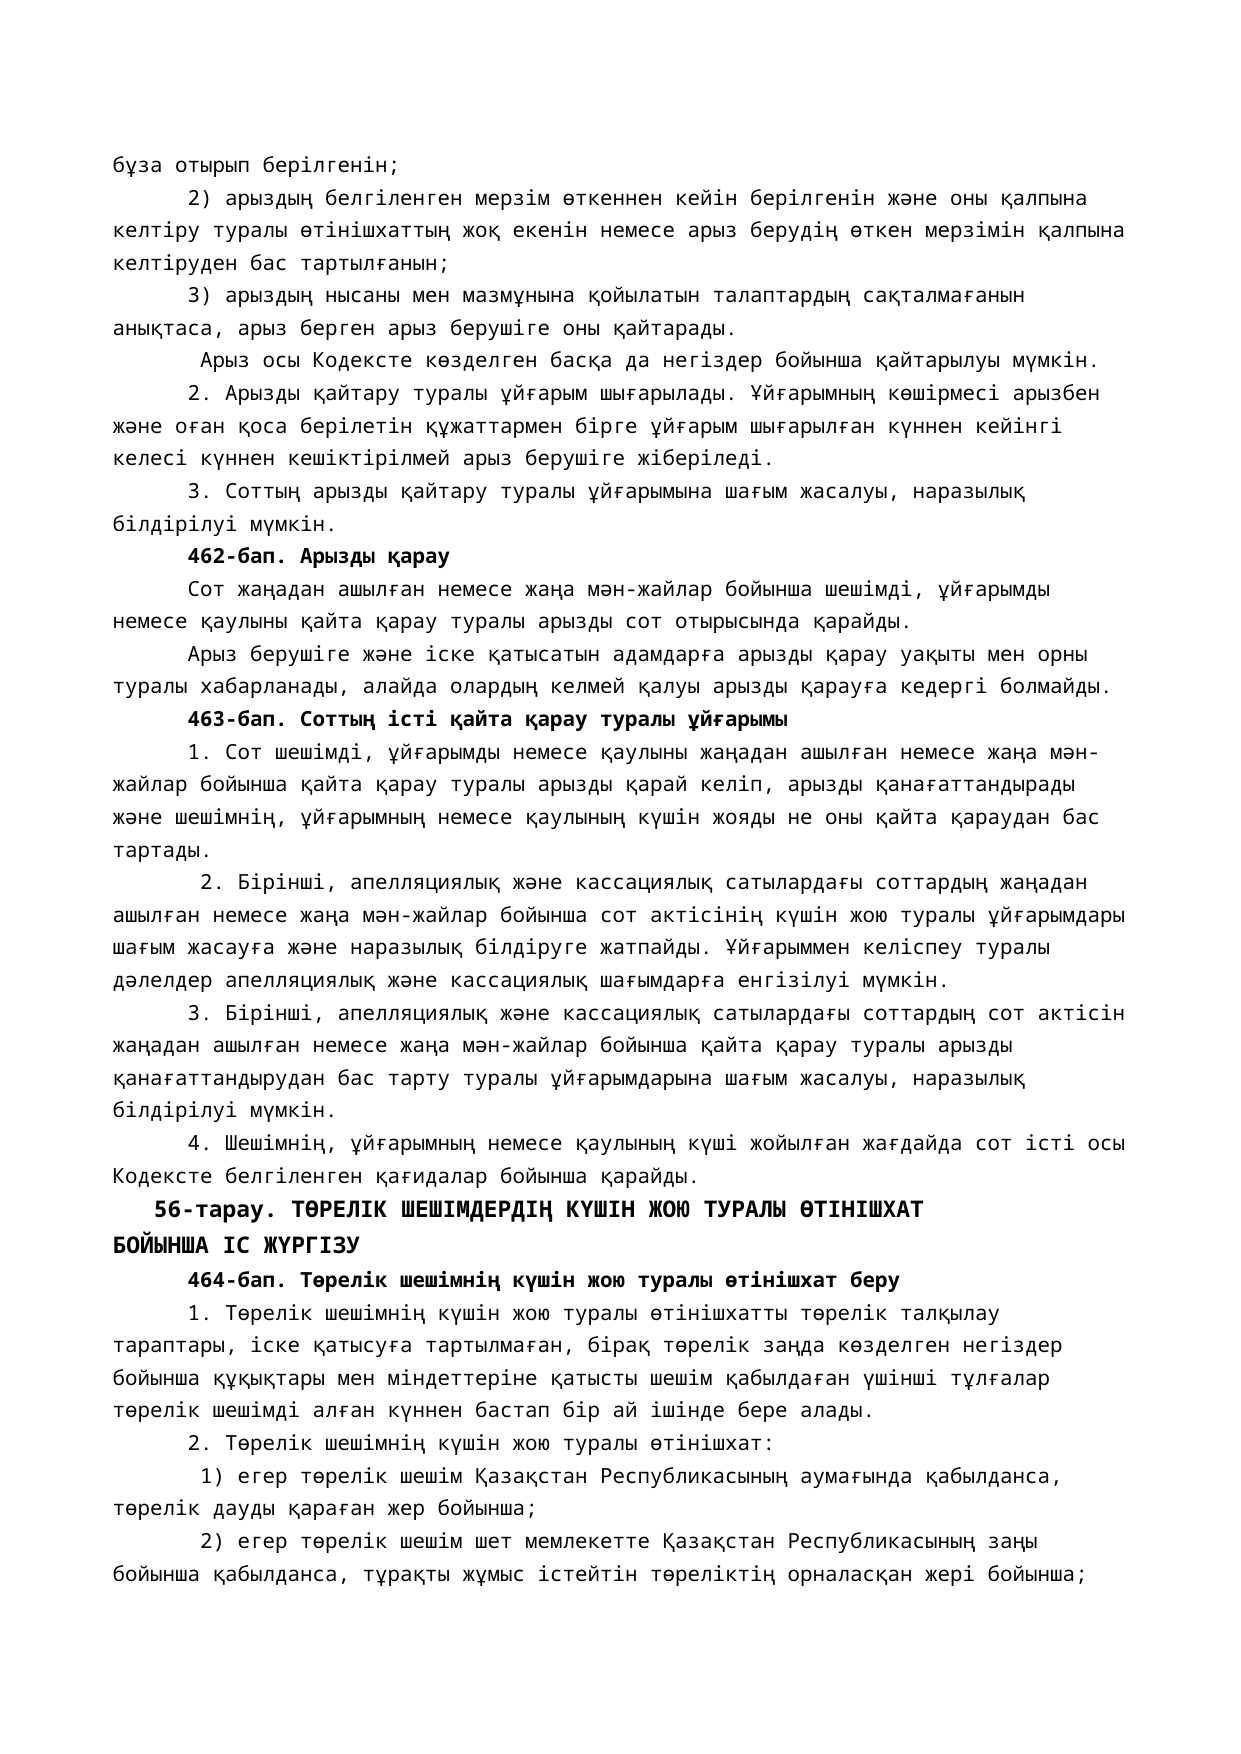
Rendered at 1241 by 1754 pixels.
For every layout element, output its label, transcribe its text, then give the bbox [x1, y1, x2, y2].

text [112, 1298, 1128, 1587]
text 463-бап. Соттың істі қайта қарау туралы ұйғарымы [112, 704, 1128, 733]
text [112, 150, 1128, 537]
text 462-бап. Арызды қарау [112, 541, 1128, 570]
text Сот жаңадан ашылған немесе жаңа мән-жайлар бойынша шешімді, ұйғарымды немесе қаулыны қайта қарау туралы арызды сот отырысында қарайды. Арыз берушіге және іске қатысатын адамдарға арызды қарау уақыты мен орны туралы хабарланады, алайда олардың келмей қалуы арызды қарауға кедергі болмайды. [112, 574, 1128, 700]
text 56-тарау. ТӨРЕЛІК ШЕШІМДЕРДІҢ КҮШІН ЖОЮ ТУРАЛЫ ӨТІНІШХАТ БОЙЫНША ІС ЖҮРГІЗУ [112, 1193, 1128, 1261]
text 1. Сот шешімді, ұйғарымды немесе қаулыны жаңадан ашылған немесе жаңа мән-жайлар бойынша қайта қарау туралы арызды қарай келіп, арызды қанағаттандырады және шешімнің, ұйғарымның немесе қаулының күшін жояды не оны қайта қараудан бас тартады. 2. Бірінші, апелляциялық және кассациялық сатылардағы соттардың жаңадан ашылған немесе жаңа мән-жайлар бойынша сот актісінің күшін жою туралы ұйғарымдары шағым жасауға және наразылық білдіруге жатпайды. Ұйғарыммен келіспеу туралы дәлелдер апелляциялық және кассациялық шағымдарға енгізілуі мүмкін. 3. Бірінші, апелляциялық және кассациялық сатылардағы соттардың сот актісін жаңадан ашылған немесе жаңа мән-жайлар бойынша қайта қарау туралы арызды қанағаттандырудан бас тарту туралы ұйғарымдарына шағым жасалуы, наразылық білдірілуі мүмкін. 4. Шешімнің, ұйғарымның немесе қаулының күші жойылған жағдайда сот істі осы Кодексте белгіленген қағидалар бойынша қарайды. [112, 737, 1128, 1189]
text 464-бап. Төрелік шешімнің күшін жою туралы өтінішхат беру [112, 1265, 1128, 1294]
